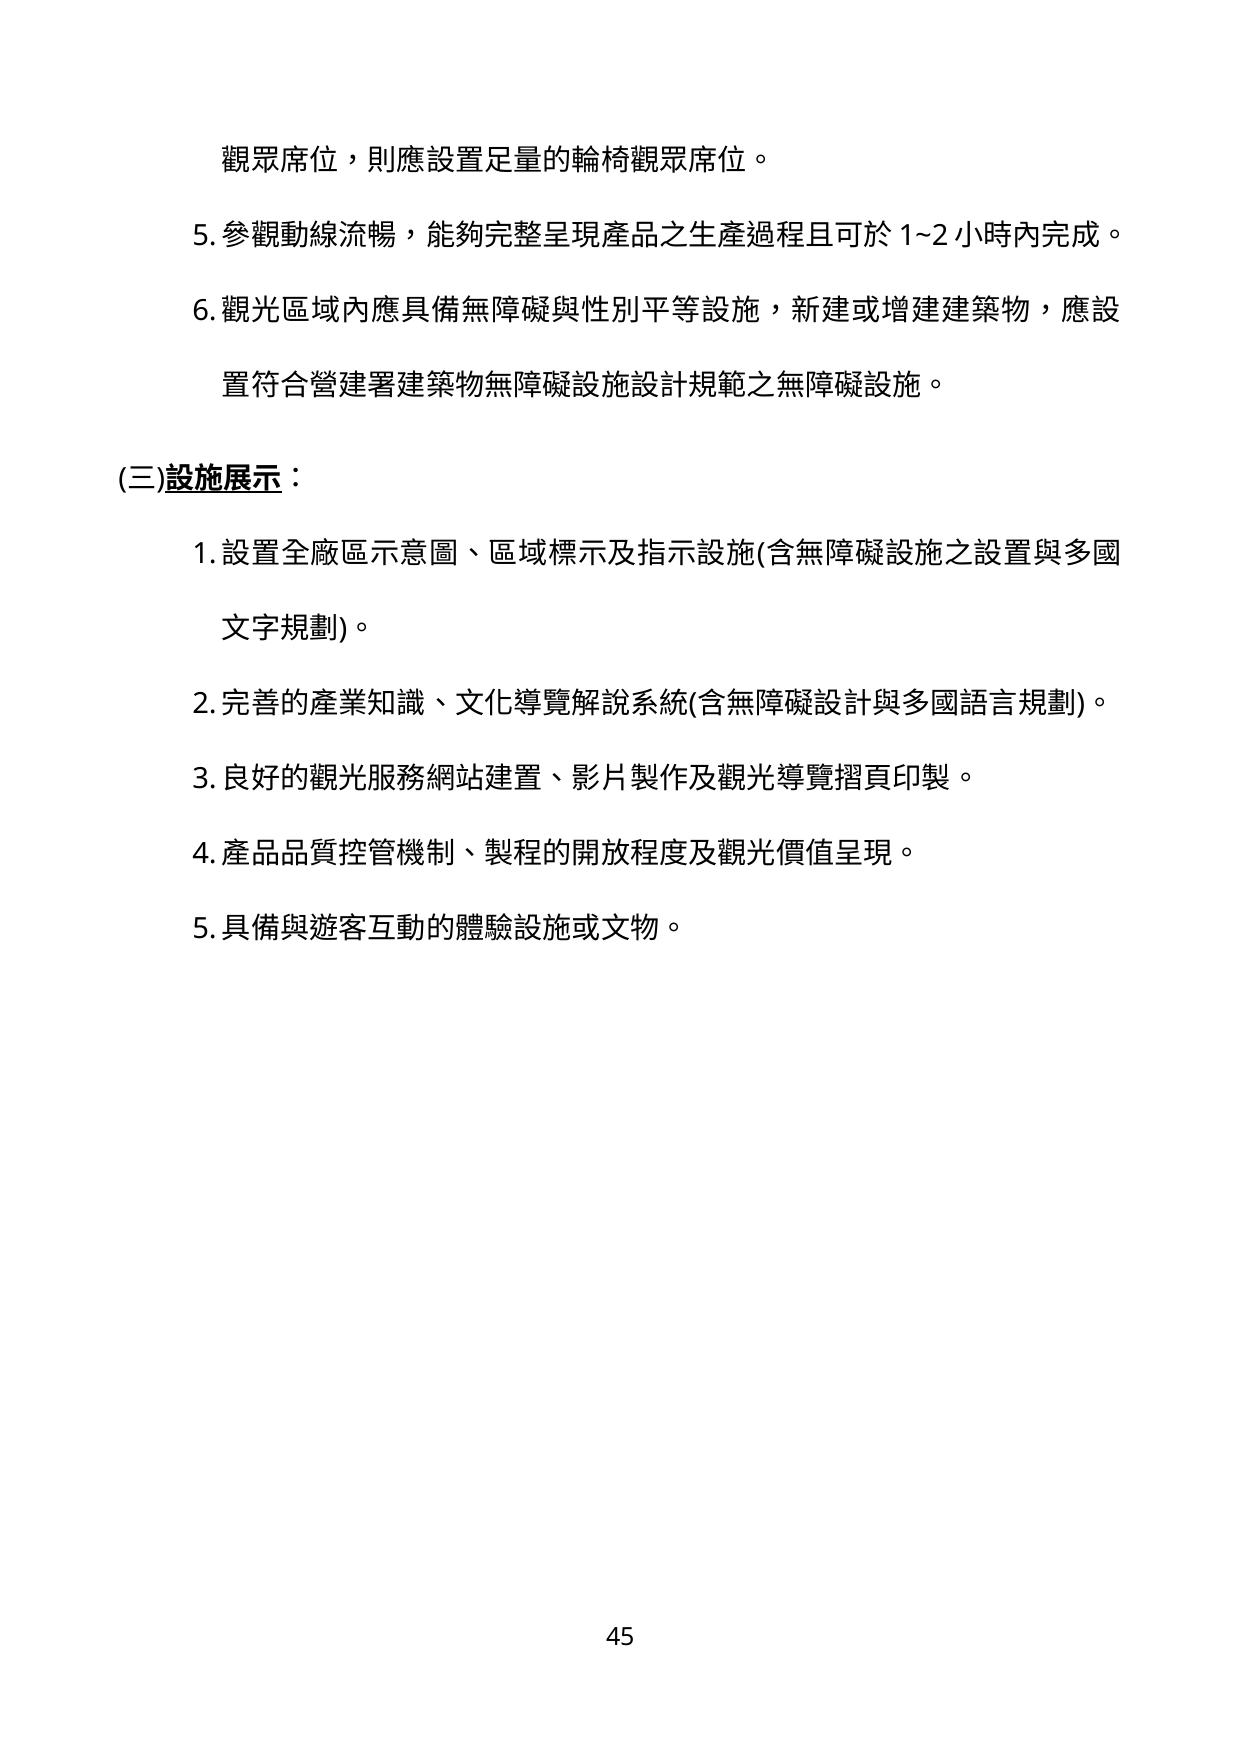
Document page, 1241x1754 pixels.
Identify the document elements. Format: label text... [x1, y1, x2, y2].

list 良好的觀光服務網站建置、影片製作及觀光導覽摺頁印製。 [192, 738, 1122, 813]
list 產品品質控管機制、製程的開放程度及觀光價值呈現。 [192, 813, 1122, 888]
list 完善的產業知識、文化導覽解說系統(含無障礙設計與多國語言規劃)。 [192, 663, 1122, 738]
list 參觀動線流暢，能夠完整呈現產品之生產過程且可於1~2小時內完成。 [192, 195, 1122, 270]
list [192, 120, 1122, 195]
list 具備與遊客互動的體驗設施或文物。 [192, 888, 1122, 963]
list 設置全廠區示意圖、區域標示及指示設施(含無障礙設施之設置與多國文字規劃)。 [192, 513, 1122, 663]
text (三)設施展示： [118, 438, 1122, 513]
list 觀光區域內應具備無障礙與性別平等設施，新建或增建建築物，應設置符合營建署建築物無障礙設施設計規範之無障礙設施。 [192, 270, 1122, 420]
